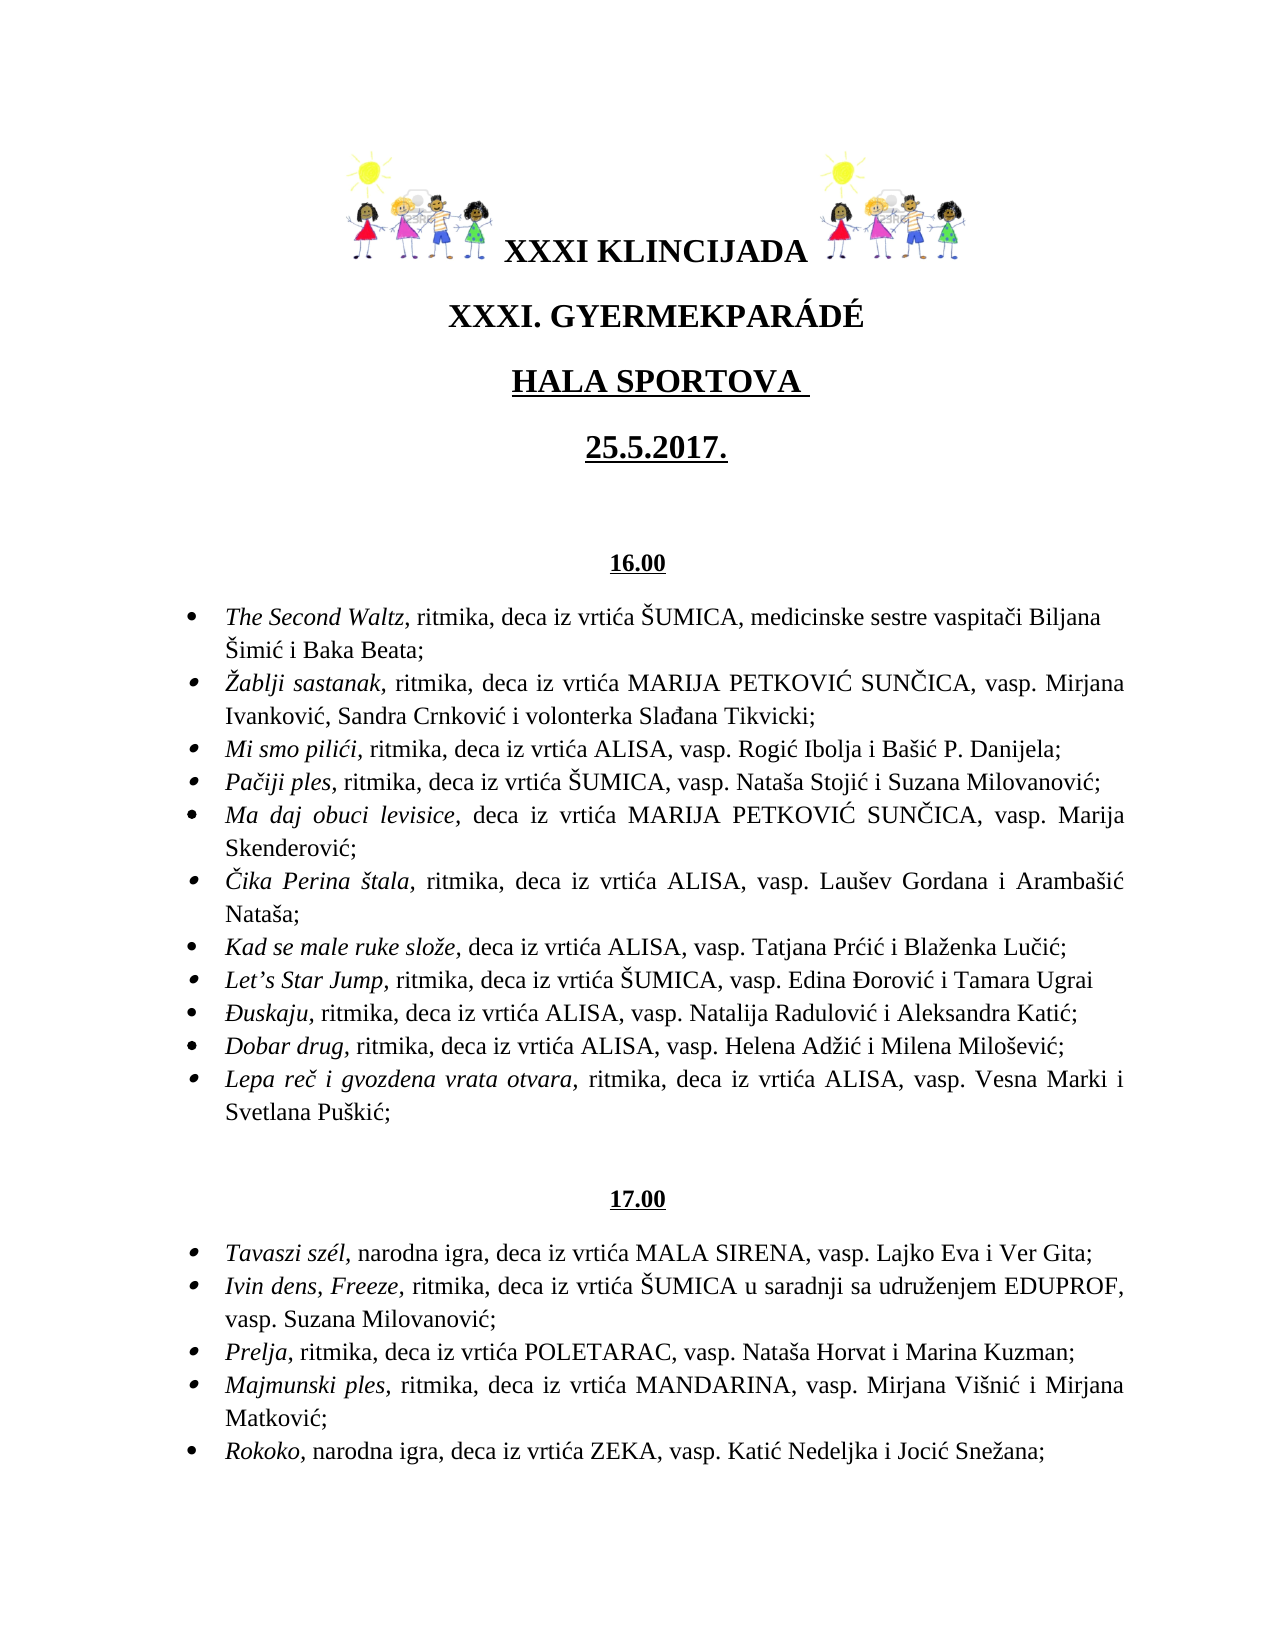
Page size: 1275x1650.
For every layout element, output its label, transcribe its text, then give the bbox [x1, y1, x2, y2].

list Let’s Star Jump, ritmika, deca iz vrtića ŠUMICA, vasp. Edina Đorović i Tamara Ugrai [187, 965, 1125, 994]
text 25.5.2017. [187, 426, 1125, 467]
picture [342, 150, 497, 263]
text 17.00 [150, 1184, 1125, 1213]
list The Second Waltz, ritmika, deca iz vrtića ŠUMICA, medicinske sestre vaspitači Biljana Šimić i Baka Beata; [187, 602, 1125, 663]
list Rokoko, narodna igra, deca iz vrtića ZEKA, vasp. Katić Nedeljka i Jocić Snežana; [187, 1436, 1125, 1464]
list Mi smo pilići, ritmika, deca iz vrtića ALISA, vasp. Rogić Ibolja i Bašić P. Danijela; [187, 734, 1125, 762]
list Žablji sastanak, ritmika, deca iz vrtića MARIJA PETKOVIĆ SUNČICA, vasp. Mirjana Ivanković, Sandra Crnković i volonterka Slađana Tikvicki; [187, 668, 1125, 729]
list Pačiji ples, ritmika, deca iz vrtića ŠUMICA, vasp. Nataša Stojić i Suzana Milovanović; [187, 767, 1125, 796]
list Đuskaju, ritmika, deca iz vrtića ALISA, vasp. Natalija Radulović i Aleksandra Katić; [187, 998, 1125, 1027]
list Tavaszi szél, narodna igra, deca iz vrtića MALA SIRENA, vasp. Lajko Eva i Ver Gita; [187, 1238, 1125, 1266]
list Prelja, ritmika, deca iz vrtića POLETARAC, vasp. Nataša Horvat i Marina Kuzman; [187, 1337, 1125, 1366]
picture [816, 150, 970, 263]
list Lepa reč i gvozdena vrata otvara, ritmika, deca iz vrtića ALISA, vasp. Vesna Marki i Svetlana Puškić; [187, 1064, 1125, 1126]
text 16.00 [150, 548, 1125, 577]
text XXXI. GYERMEKPARÁDÉ [187, 297, 1125, 335]
list Majmunski ples, ritmika, deca iz vrtića MANDARINA, vasp. Mirjana Višnić i Mirjana Matković; [187, 1370, 1125, 1432]
text HALA SPORTOVA [187, 361, 1125, 400]
list Dobar drug, ritmika, deca iz vrtića ALISA, vasp. Helena Adžić i Milena Milošević; [187, 1031, 1125, 1060]
list Kad se male ruke slože, deca iz vrtića ALISA, vasp. Tatjana Prćić i Blaženka Lučić; [187, 932, 1125, 961]
list Ivin dens, Freeze, ritmika, deca iz vrtića ŠUMICA u saradnji sa udruženjem EDUPROF, vasp. Suzana Milovanović; [187, 1271, 1125, 1332]
list Ma daj obuci levisice, deca iz vrtića MARIJA PETKOVIĆ SUNČICA, vasp. Marija Skenderović; [187, 800, 1125, 862]
list Čika Perina štala, ritmika, deca iz vrtića ALISA, vasp. Laušev Gordana i Arambašić Nataša; [187, 866, 1125, 928]
